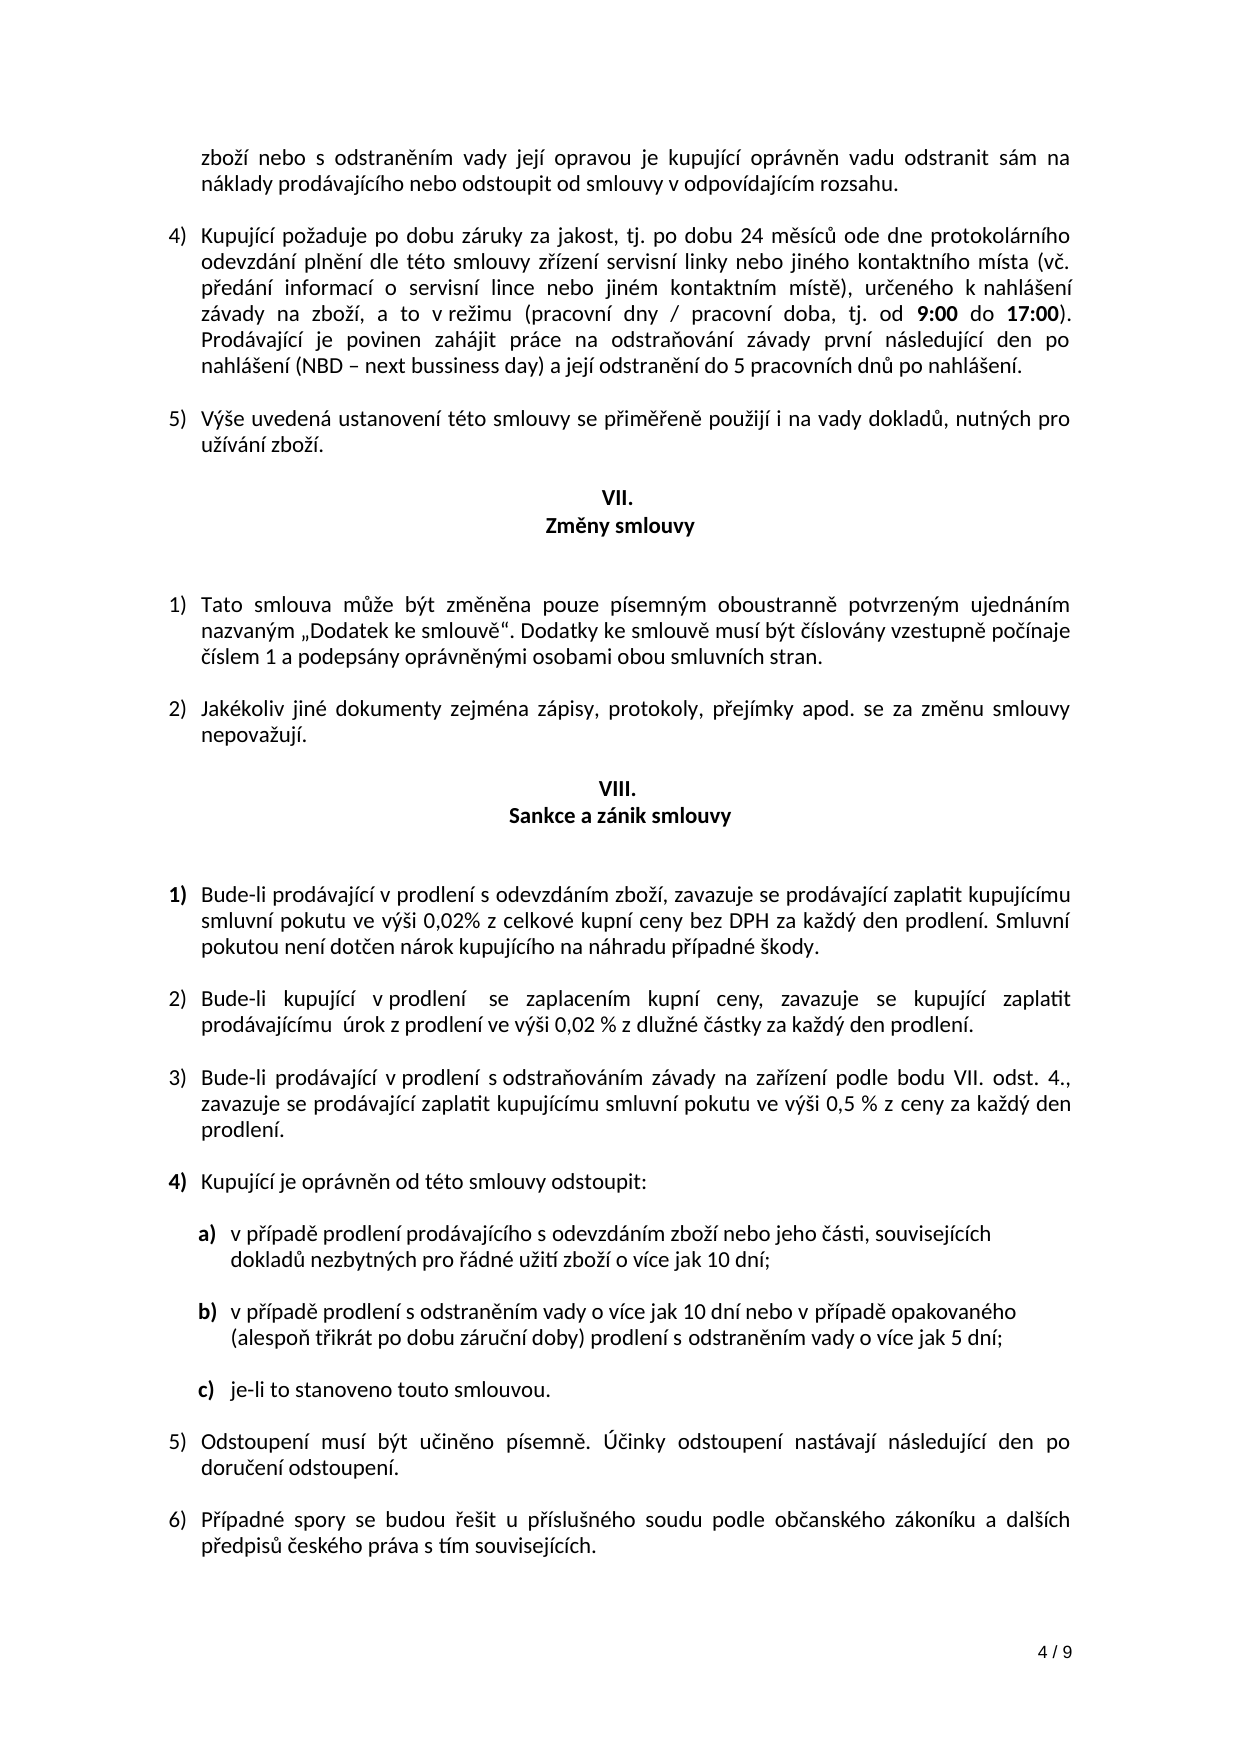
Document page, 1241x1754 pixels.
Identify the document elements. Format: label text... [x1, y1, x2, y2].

list Bude-li prodávající v prodlení s odstraňováním závady na zařízení podle bodu VII. odst. 4., zavazuje se prodávající zaplatit kupujícímu smluvní pokutu ve výši 0,5 % z ceny za každý den prodlení. [168, 1064, 1072, 1142]
list Bude-li kupující v prodlení se zaplacením kupní ceny, zavazuje se kupující zaplatit prodávajícímu úrok z prodlení ve výši 0,02 % z dlužné částky za každý den prodlení. [168, 986, 1072, 1038]
subtitle Sankce a zánik smlouvy [168, 802, 1072, 830]
list Tato smlouva může být změněna pouze písemným oboustranně potvrzeným ujednáním nazvaným „Dodatek ke smlouvě“. Dodatky ke smlouvě musí být číslovány vzestupně počínaje číslem 1 a podepsány oprávněnými osobami obou smluvních stran. [168, 591, 1072, 669]
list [168, 145, 1072, 197]
list v případě prodlení prodávajícího s odevzdáním zboží nebo jeho části, souvisejících dokladů nezbytných pro řádné užití zboží o více jak 10 dní; [198, 1220, 1072, 1272]
list Kupující je oprávněn od této smlouvy odstoupit: [168, 1168, 1072, 1194]
list Výše uvedená ustanovení této smlouvy se přiměřeně použijí i na vady dokladů, nutných pro užívání zboží. [168, 405, 1072, 457]
list Bude-li prodávající v prodlení s odevzdáním zboží, zavazuje se prodávající zaplatit kupujícímu smluvní pokutu ve výši 0,02% z celkové kupní ceny bez DPH za každý den prodlení. Smluvní pokutou není dotčen nárok kupujícího na náhradu případné škody. [168, 882, 1072, 960]
list Kupující požaduje po dobu záruky za jakost, tj. po dobu 24 měsíců ode dne protokolárního odevzdání plnění dle této smlouvy zřízení servisní linky nebo jiného kontaktního místa (vč. předání informací o servisní lince nebo jiném kontaktním místě), určeného k nahlášení závady na zboží, a to v režimu (pracovní dny / pracovní doba, tj. od 9:00 do 17:00). Prodávající je povinen zahájit práce na odstraňování závady první následující den po nahlášení (NBD – next bussiness day) a její odstranění do 5 pracovních dnů po nahlášení. [168, 223, 1072, 379]
list Případné spory se budou řešit u příslušného soudu podle občanského zákoníku a dalších předpisů českého práva s tím souvisejících. [168, 1507, 1072, 1559]
list Jakékoliv jiné dokumenty zejména zápisy, protokoly, přejímky apod. se za změnu smlouvy nepovažují. [168, 696, 1072, 748]
list je-li to stanoveno touto smlouvou. [198, 1377, 1072, 1403]
list Odstoupení musí být učiněno písemně. Účinky odstoupení nastávají následující den po doručení odstoupení. [168, 1429, 1072, 1481]
list v případě prodlení s odstraněním vady o více jak 10 dní nebo v případě opakovaného (alespoň třikrát po dobu záruční doby) prodlení s odstraněním vady o více jak 5 dní; [198, 1298, 1072, 1351]
subtitle Změny smlouvy [168, 511, 1072, 539]
